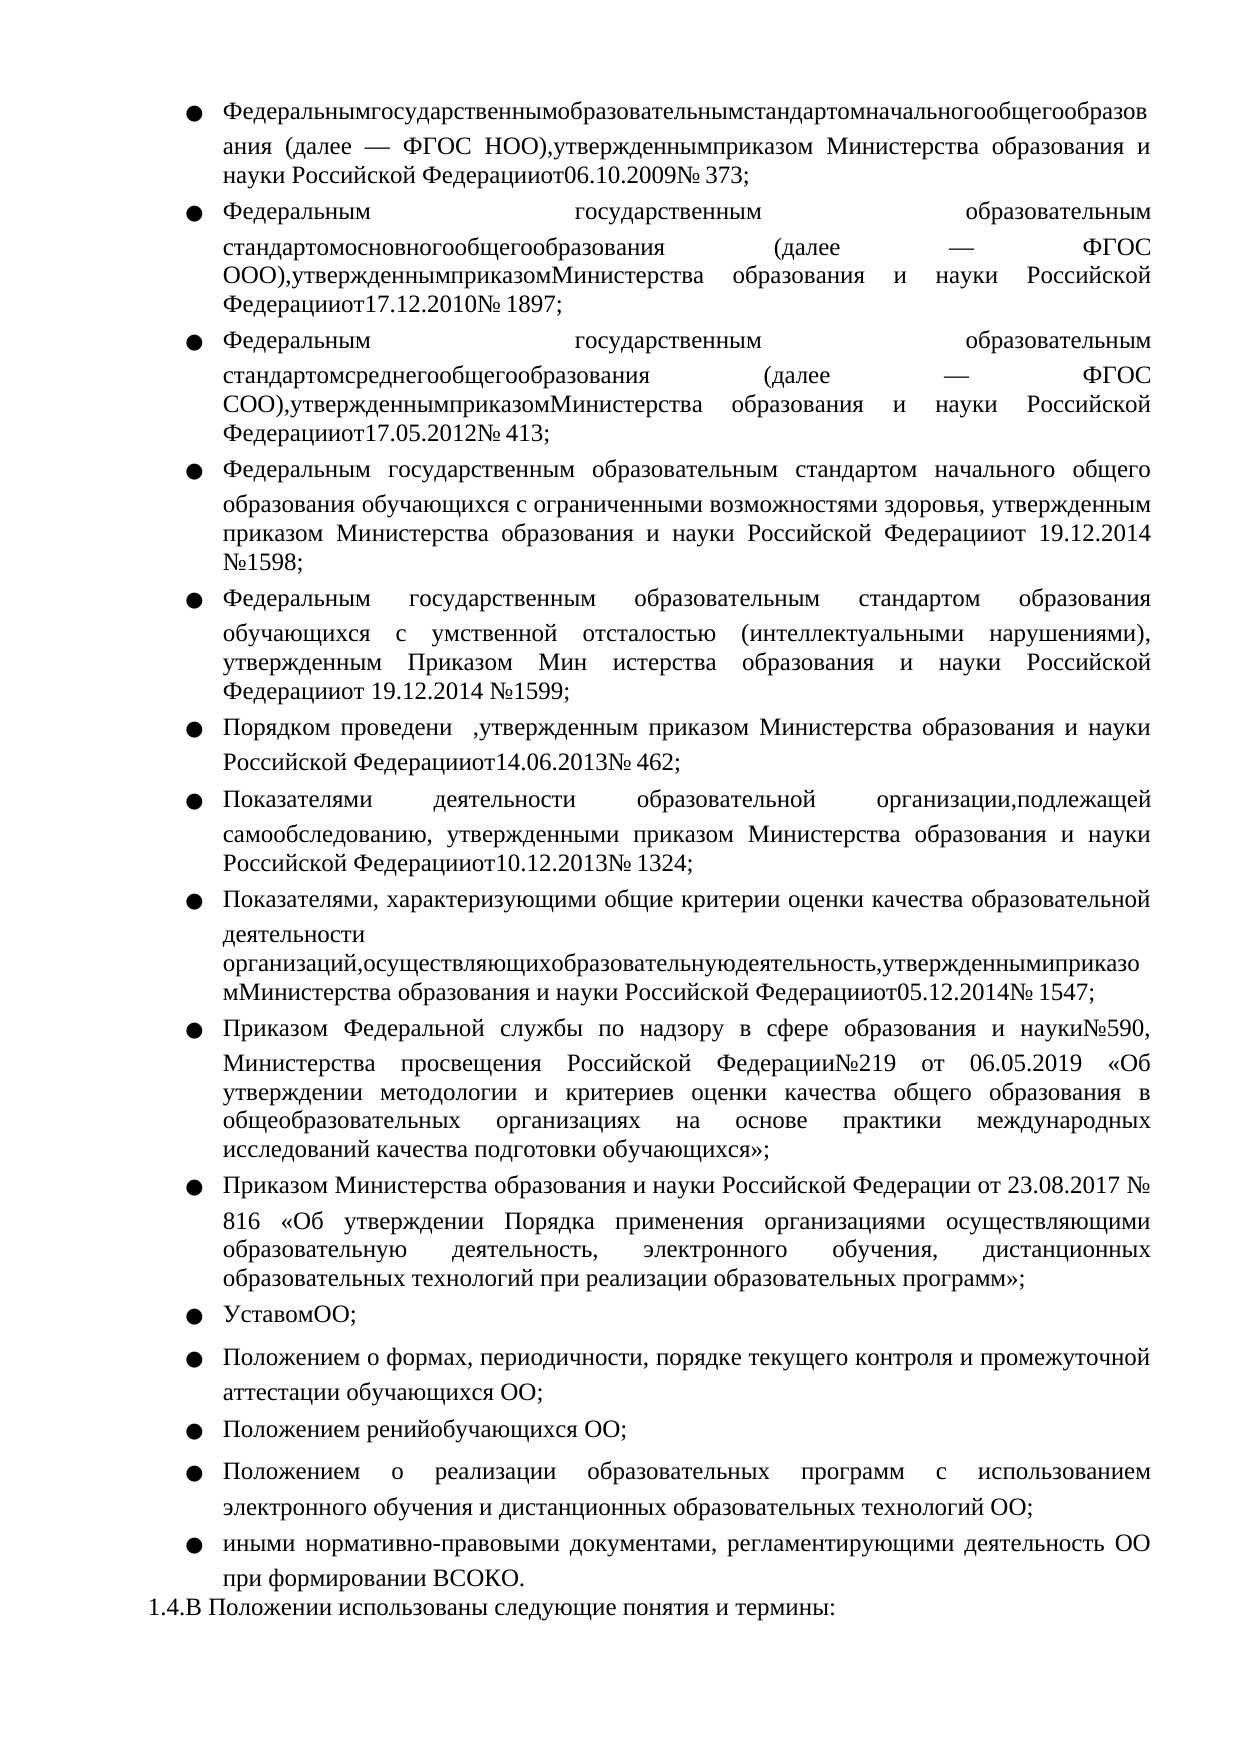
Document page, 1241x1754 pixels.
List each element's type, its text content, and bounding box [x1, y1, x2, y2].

list Приказом Федеральной службы по надзору в сфере образования и науки№590, Министерства просвещения Российской Федерации№219 от 06.05.2019 «Об утверждении методологии и критериев оценки качества общего образования в общеобразовательных организациях на основе практики международных исследований качества подготовки обучающихся»; [185, 1005, 1152, 1163]
text 1.4.В Положении использованы следующие понятия и термины: [148, 1592, 1152, 1621]
list Приказом Министерства образования и науки Российской Федерации от 23.08.2017 № 816 «Об утверждении Порядка применения организациями осуществляющими образовательную деятельность, электронного обучения, дистанционных образовательных технологий при реализации образовательных программ»; [185, 1163, 1152, 1292]
list иными нормативно-правовыми документами, регламентирующими деятельность ОО при формировании ВСОКО. [185, 1520, 1152, 1592]
list УставомОО; [185, 1292, 1152, 1335]
list Федеральным государственным образовательным стандартомсреднегообщегообразования (далее — ФГОС СОО),утвержденнымприказомМинистерства образования и науки Российской Федерацииот17.05.2012№ 413; [185, 318, 1152, 447]
list Федеральным государственным образовательным стандартом начального общего образования обучающихся с ограниченными возможностями здоровья, утвержденным приказом Министерства образования и науки Российской Федерацииот 19.12.2014 №1598; [185, 447, 1152, 576]
list Положением о формах, периодичности, порядке текущего контроля и промежуточной аттестации обучающихся ОО; [185, 1335, 1152, 1406]
list Показателями деятельности образовательной организации,подлежащей самообследованию, утвержденными приказом Министерства образования и науки Российской Федерацииот10.12.2013№ 1324; [185, 776, 1152, 876]
list Показателями, характеризующими общие критерии оценки качества образовательной деятельности организаций,осуществляющихобразовательнуюдеятельность,утвержденнымиприказомМинистерства образования и науки Российской Федерацииот05.12.2014№ 1547; [185, 876, 1152, 1005]
list Порядком проведени ,утвержденным приказом Министерства образования и науки Российской Федерацииот14.06.2013№ 462; [185, 705, 1152, 776]
list Положением ренийобучающихся ОО; [185, 1406, 1152, 1449]
list Федеральным государственным образовательным стандартом образования обучающихся с умственной отсталостью (интеллектуальными нарушениями), утвержденным Приказом Мин истерства образования и науки Российской Федерацииот 19.12.2014 №1599; [185, 576, 1152, 705]
list Положением о реализации образовательных программ с использованием электронного обучения и дистанционных образовательных технологий ОО; [185, 1449, 1152, 1520]
list Федеральным государственным образовательным стандартомосновногообщегообразования (далее — ФГОС ООО),утвержденнымприказомМинистерства образования и науки Российской Федерацииот17.12.2010№ 1897; [185, 189, 1152, 318]
list Федеральнымгосударственнымобразовательнымстандартомначальногообщегообразования (далее — ФГОС НОО),утвержденнымприказом Министерства образования и науки Российской Федерацииот06.10.2009№ 373; [185, 89, 1152, 189]
